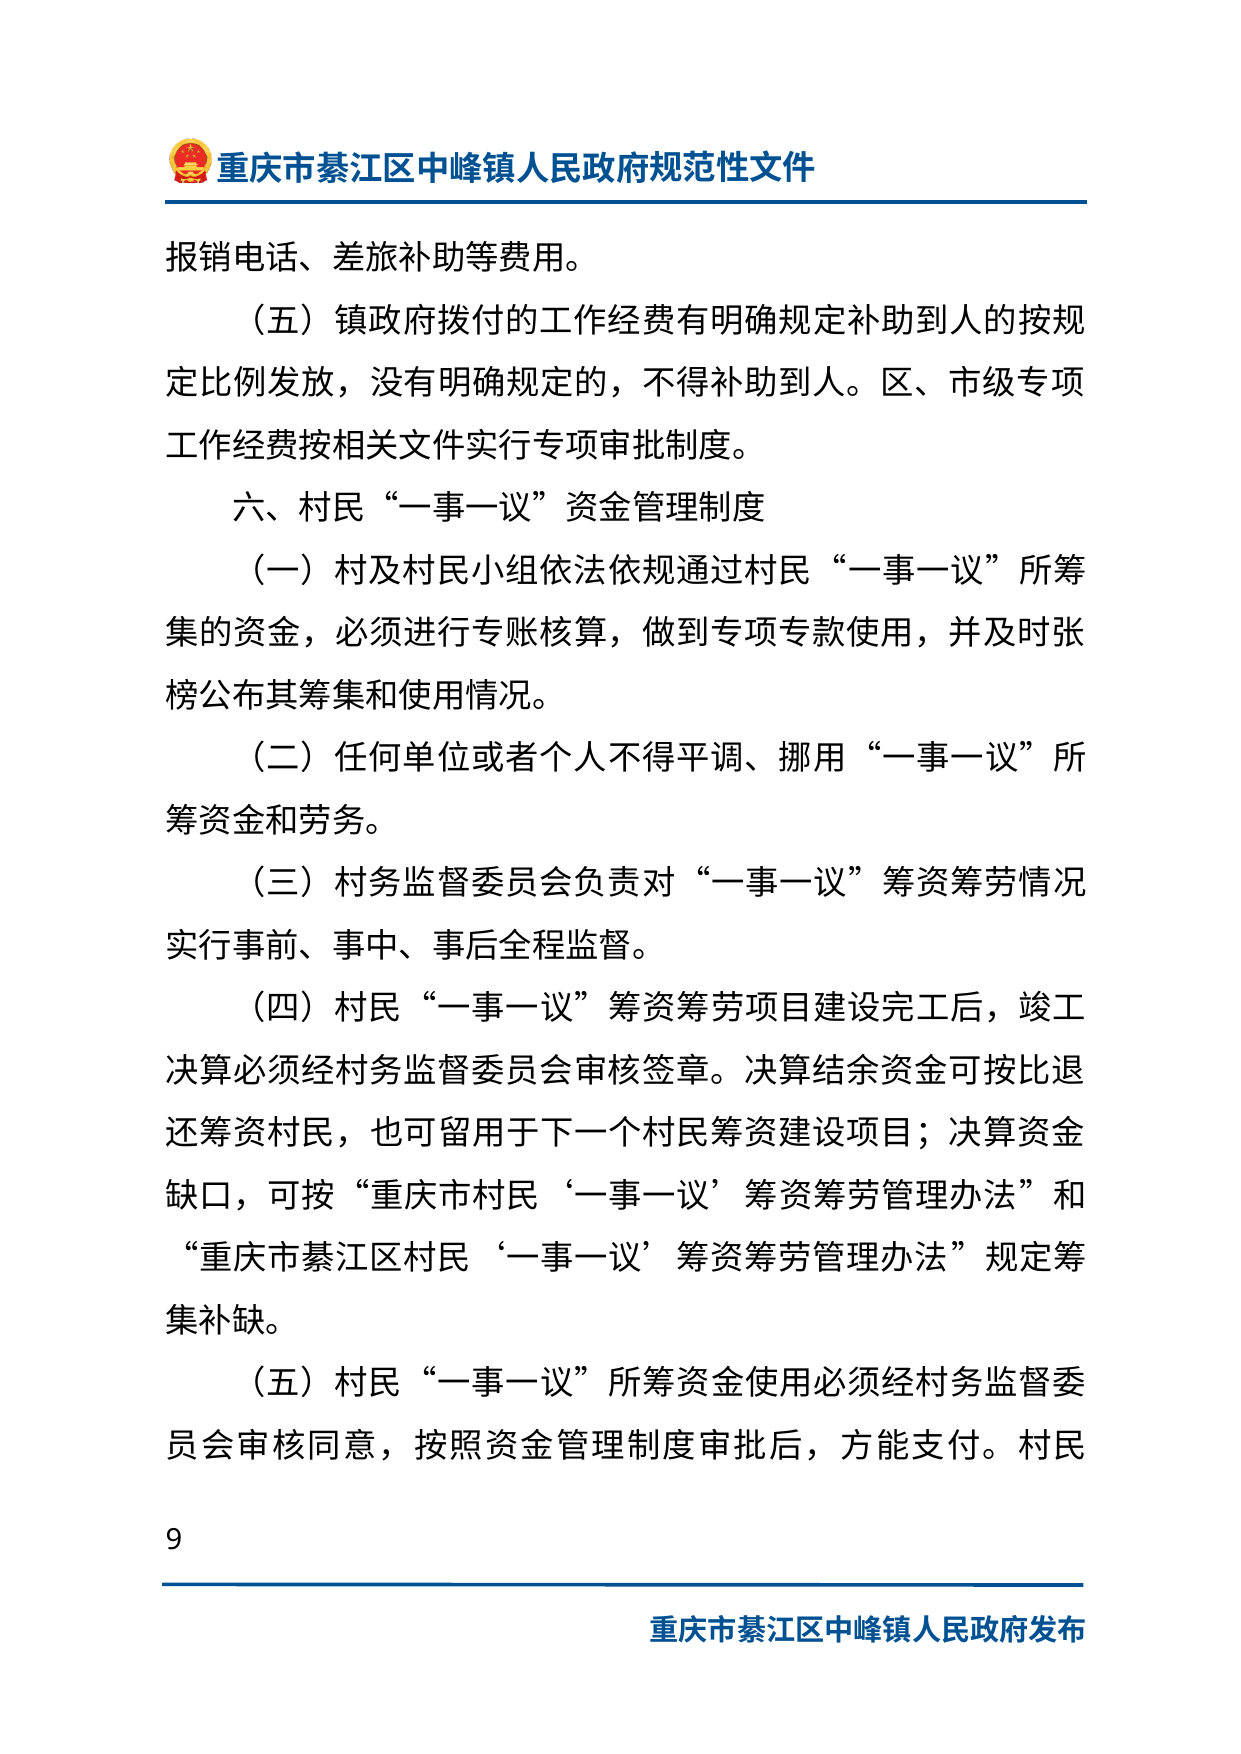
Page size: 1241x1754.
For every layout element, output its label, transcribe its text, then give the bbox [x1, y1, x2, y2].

picture [165, 136, 216, 187]
text （五）镇政府拨付的工作经费有明确规定补助到人的按规定比例发放，没有明确规定的，不得补助到人。区、市级专项工作经费按相关文件实行专项审批制度。 [165, 282, 1087, 469]
text （四）村民“一事一议”筹资筹劳项目建设完工后，竣工决算必须经村务监督委员会审核签章。决算结余资金可按比退还筹资村民，也可留用于下一个村民筹资建设项目；决算资金缺口，可按“重庆市村民‘一事一议’筹资筹劳管理办法”和“重庆市綦江区村民‘一事一议’筹资筹劳管理办法”规定筹集补缺。 [165, 969, 1087, 1344]
text （三）村务监督委员会负责对“一事一议”筹资筹劳情况实行事前、事中、事后全程监督。 [165, 844, 1087, 969]
text （二）任何单位或者个人不得平调、挪用“一事一议”所筹资金和劳务。 [165, 719, 1087, 844]
text （一）村及村民小组依法依规通过村民“一事一议”所筹集的资金，必须进行专账核算，做到专项专款使用，并及时张榜公布其筹集和使用情况。 [165, 532, 1087, 719]
text 六、村民“一事一议”资金管理制度 [165, 469, 1087, 532]
text （五）村民“一事一议”所筹资金使用必须经村务监督委员会审核同意，按照资金管理制度审批后，方能支付。村民“一事一议”资金村民筹资部分支出按本制度第二条《财务收入和开支审批制度》审核审批，财政补助部分支出按本制度第三条《农业财政补助资金管理制度》审核审批。 [165, 1344, 1087, 1469]
text （四）镇政府下派到村上任职的机关工作人员不能在村上报销电话、差旅补助等费用。 [165, 219, 1087, 282]
